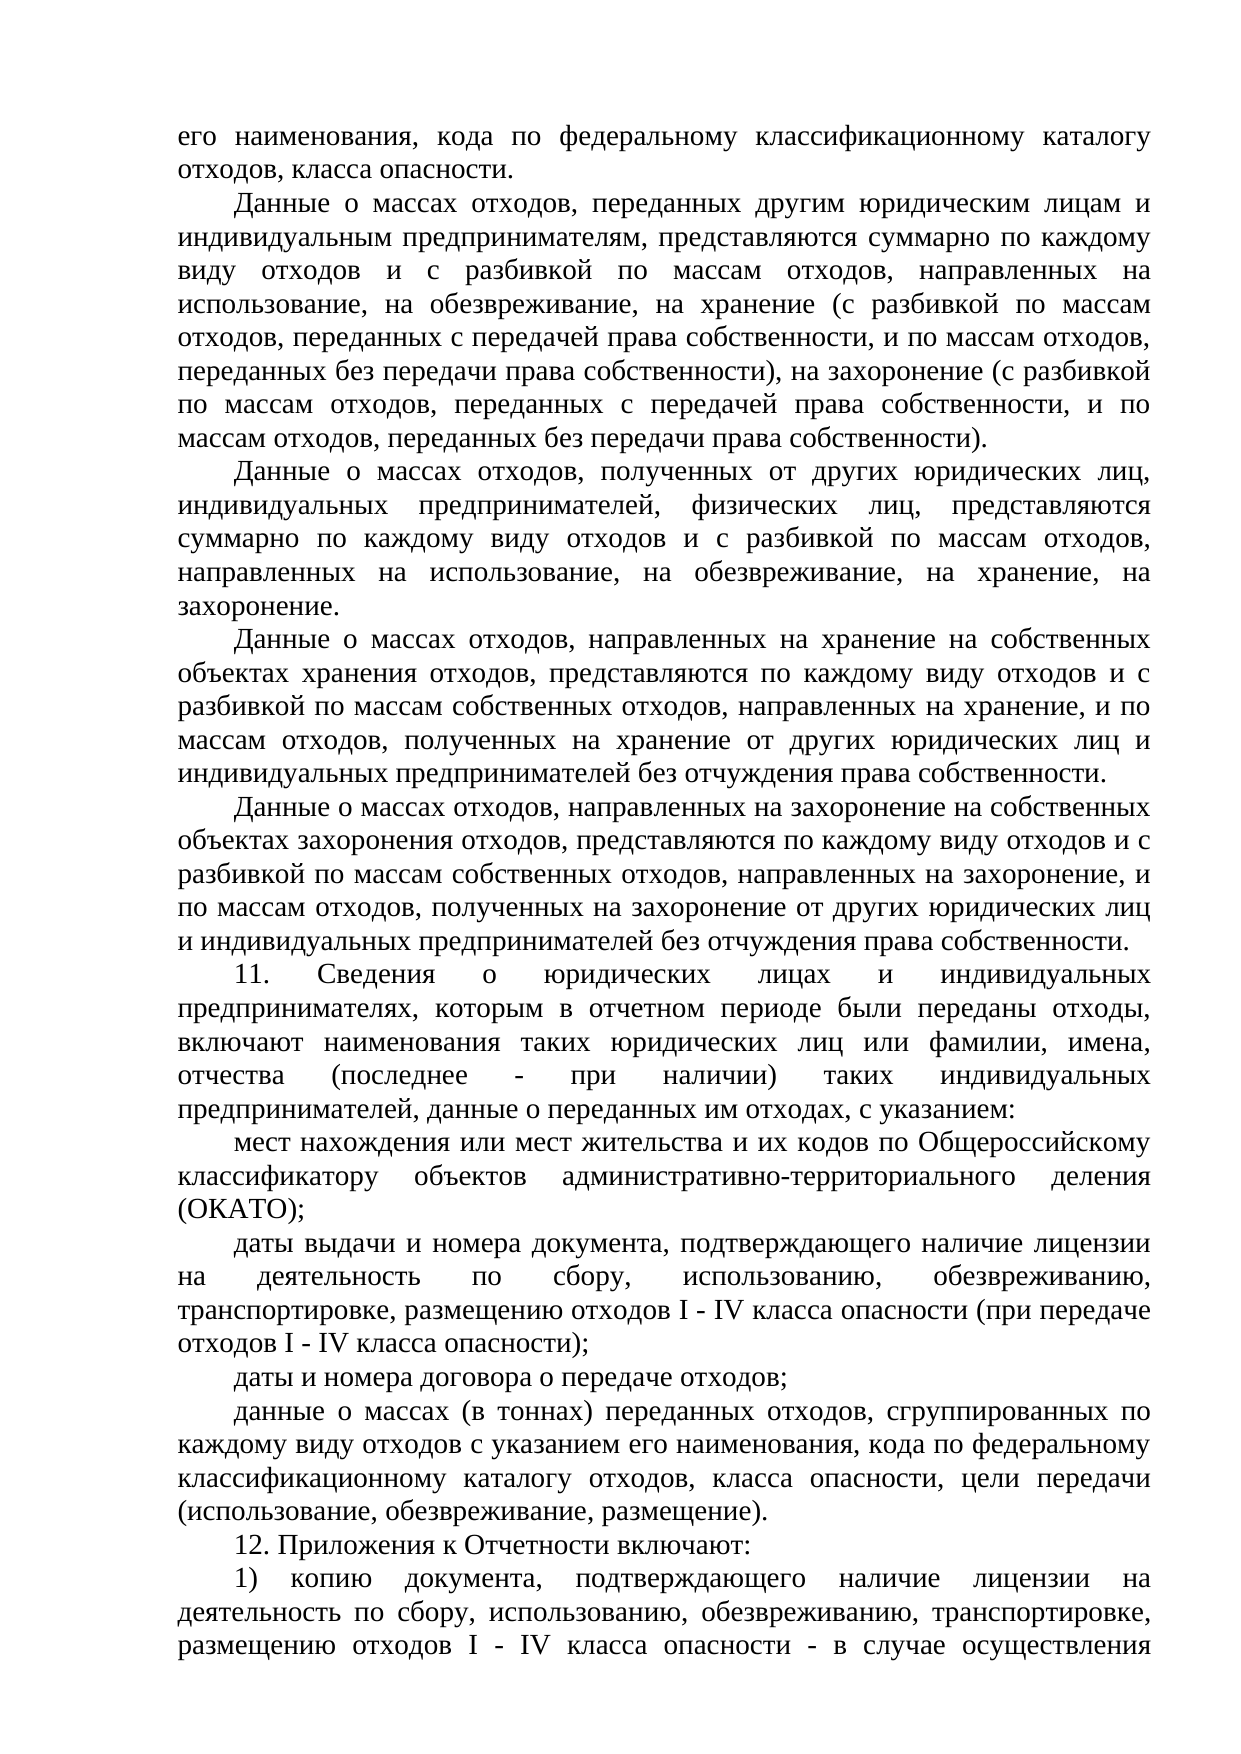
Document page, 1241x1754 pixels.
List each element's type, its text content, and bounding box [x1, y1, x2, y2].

text Данные о массах отходов, полученных от других юридических лиц, индивидуальных предпринимателей, физических лиц, представляются суммарно по каждому виду отходов и с разбивкой по массам отходов, направленных на использование, на обезвреживание, на хранение, на захоронение. [177, 453, 1152, 621]
text мест нахождения или мест жительства и их кодов по Общероссийскому классификатору объектов административно-территориального деления (ОКАТО); [177, 1124, 1152, 1225]
text даты и номера договора о передаче отходов; [177, 1359, 1152, 1393]
text данные о массах (в тоннах) переданных отходов, сгруппированных по каждому виду отходов с указанием его наименования, кода по федеральному классификационному каталогу отходов, класса опасности, цели передачи (использование, обезвреживание, размещение). [177, 1393, 1152, 1527]
text 12. Приложения к Отчетности включают: [177, 1527, 1152, 1560]
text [177, 1560, 1152, 1661]
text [177, 118, 1152, 185]
text 11. Сведения о юридических лицах и индивидуальных предпринимателях, которым в отчетном периоде были переданы отходы, включают наименования таких юридических лиц или фамилии, имена, отчества (последнее - при наличии) таких индивидуальных предпринимателей, данные о переданных им отходах, с указанием: [177, 957, 1152, 1124]
text даты выдачи и номера документа, подтверждающего наличие лицензии на деятельность по сбору, использованию, обезвреживанию, транспортировке, размещению отходов I - IV класса опасности (при передаче отходов I - IV класса опасности); [177, 1225, 1152, 1359]
text Данные о массах отходов, направленных на захоронение на собственных объектах захоронения отходов, представляются по каждому виду отходов и с разбивкой по массам собственных отходов, направленных на захоронение, и по массам отходов, полученных на захоронение от других юридических лиц и индивидуальных предпринимателей без отчуждения права собственности. [177, 789, 1152, 957]
text Данные о массах отходов, направленных на хранение на собственных объектах хранения отходов, представляются по каждому виду отходов и с разбивкой по массам собственных отходов, направленных на хранение, и по массам отходов, полученных на хранение от других юридических лиц и индивидуальных предпринимателей без отчуждения права собственности. [177, 621, 1152, 789]
text Данные о массах отходов, переданных другим юридическим лицам и индивидуальным предпринимателям, представляются суммарно по каждому виду отходов и с разбивкой по массам отходов, направленных на использование, на обезвреживание, на хранение (с разбивкой по массам отходов, переданных с передачей права собственности, и по массам отходов, переданных без передачи права собственности), на захоронение (с разбивкой по массам отходов, переданных с передачей права собственности, и по массам отходов, переданных без передачи права собственности). [177, 185, 1152, 453]
